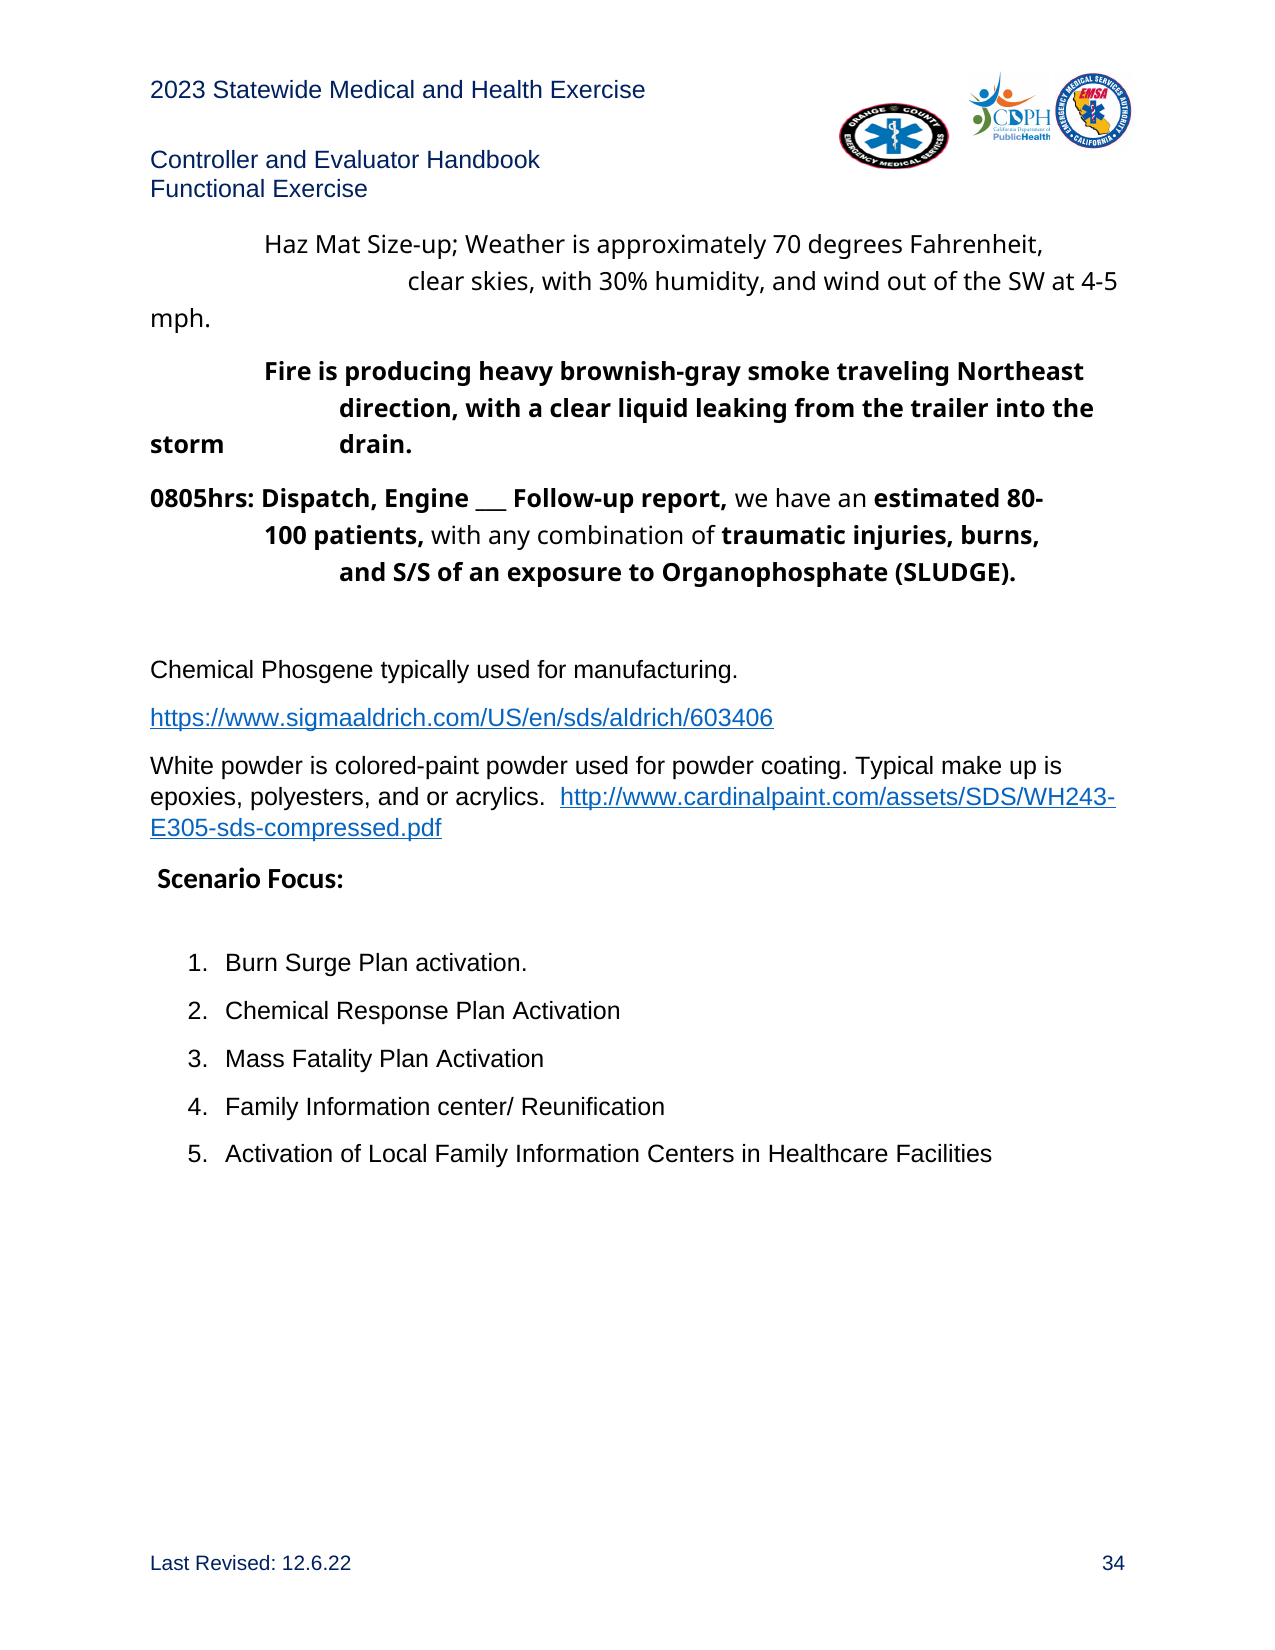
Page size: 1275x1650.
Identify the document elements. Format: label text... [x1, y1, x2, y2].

text https://www.sigmaaldrich.com/US/en/sds/aldrich/603406 [150, 703, 1125, 732]
text Scenario Focus: [150, 861, 1125, 896]
text Fire is producing heavy brownish-gray smoke traveling Northeast direction, with a clear liquid leaking from the trailer into the storm drain. [150, 354, 1125, 461]
text Chemical Phosgene typically used for manufacturing. [150, 655, 1125, 684]
list Activation of Local Family Information Centers in Healthcare Facilities [187, 1139, 1125, 1168]
text White powder is colored-paint powder used for powder coating. Typical make up is epoxies, polyesters, and or acrylics. http://www.cardinalpaint.com/assets/SDS/WH243-E305-sds-compressed.pdf [150, 751, 1125, 842]
list Family Information center/ Reunification [187, 1092, 1125, 1120]
text 0805hrs: Dispatch, Engine ___ Follow-up report, we have an estimated 80- 100 patients, with any combination of traumatic injuries, burns, and S/S of an exposure to Organophosphate (SLUDGE). [150, 481, 1125, 588]
list Mass Fatality Plan Activation [187, 1044, 1125, 1073]
list Chemical Response Plan Activation [187, 996, 1125, 1025]
text Haz Mat Size-up; Weather is approximately 70 degrees Fahrenheit, clear skies, with 30% humidity, and wind out of the SW at 4-5 mph. [150, 227, 1125, 334]
list Burn Surge Plan activation. [187, 948, 1125, 977]
picture [968, 71, 1051, 140]
picture [1053, 72, 1134, 150]
picture [839, 103, 950, 169]
